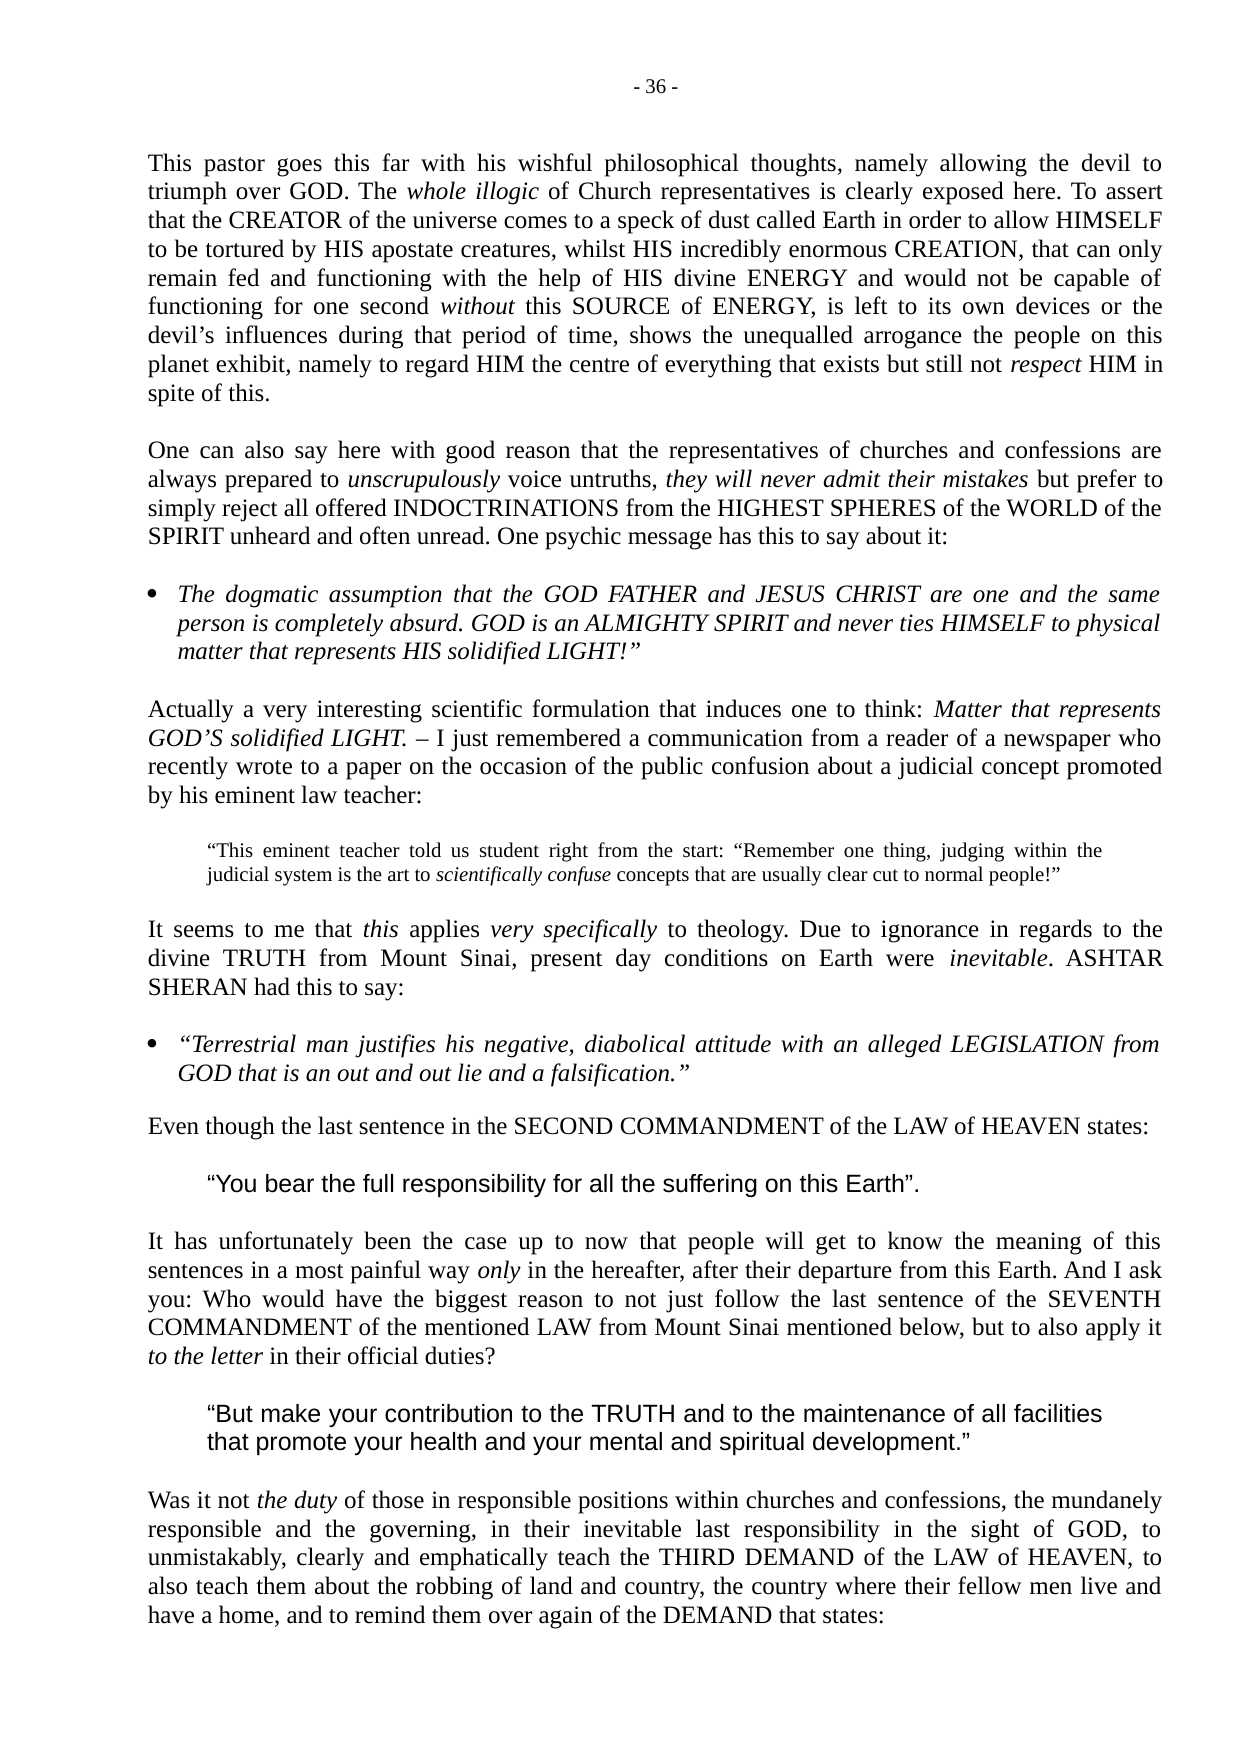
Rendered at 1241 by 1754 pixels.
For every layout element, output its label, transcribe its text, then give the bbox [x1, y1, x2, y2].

text This pastor goes this far with his wishful philosophical thoughts, namely allowing the devil to triumph over GOD. The whole illogic of Church representatives is clearly exposed here. To assert that the CREATOR of the universe comes to a speck of dust called Earth in order to allow HIMSELF to be tortured by HIS apostate creatures, whilst HIS incredibly enormous CREATION, that can only remain fed and functioning with the help of HIS divine ENERGY and would not be capable of functioning for one second without this SOURCE of ENERGY, is left to its own devices or the devil’s influences during that period of time, shows the unequalled arrogance the people on this planet exhibit, namely to regard HIM the centre of everything that exists but still not respect HIM in spite of this. [148, 148, 1163, 406]
text It has unfortunately been the case up to now that people will get to know the meaning of this sentences in a most painful way only in the hereafter, after their departure from this Earth. And I ask you: Who would have the biggest reason to not just follow the last sentence of the SEVENTH COMMANDMENT of the mentioned LAW from Mount Sinai mentioned below, but to also apply it to the letter in their official duties? [148, 1226, 1163, 1370]
text “You bear the full responsibility for all the suffering on this Earth”. [207, 1169, 1104, 1197]
text Was it not the duty of those in responsible positions within churches and confessions, the mundanely responsible and the governing, in their inevitable last responsibility in the sight of GOD, to unmistakably, clearly and emphatically teach the THIRD DEMAND of the LAW of HEAVEN, to also teach them about the robbing of land and country, the country where their fellow men live and have a home, and to remind them over again of the DEMAND that states: [148, 1485, 1163, 1629]
text One can also say here with good reason that the representatives of churches and confessions are always prepared to unscrupulously voice untruths, they will never admit their mistakes but prefer to simply reject all offered INDOCTRINATIONS from the HIGHEST SPHERES of the WORLD of the SPIRIT unheard and often unread. One psychic message has this to say about it: [148, 435, 1163, 550]
text “This eminent teacher told us student right from the start: “Remember one thing, judging within the judicial system is the art to scientifically confuse concepts that are usually clear cut to normal people!” [148, 838, 1104, 886]
text “But make your contribution to the TRUTH and to the maintenance of all facilities that promote your health and your mental and spiritual development.” [207, 1399, 1104, 1456]
list “Terrestrial man justifies his negative, diabolical attitude with an alleged LEGISLATION from GOD that is an out and out lie and a falsification.” [148, 1029, 1163, 1087]
text It seems to me that this applies very specifically to theology. Due to ignorance in regards to the divine TRUTH from Mount Sinai, present day conditions on Earth were inevitable. ASHTAR SHERAN had this to say: [148, 914, 1163, 1001]
text Actually a very interesting scientific formulation that induces one to think: Matter that represents GOD’S solidified LIGHT. – I just remembered a communication from a reader of a newspaper who recently wrote to a paper on the occasion of the public confusion about a judicial concept promoted by his eminent law teacher: [148, 694, 1163, 809]
list The dogmatic assumption that the GOD FATHER and JESUS CHRIST are one and the same person is completely absurd. GOD is an ALMIGHTY SPIRIT and never ties HIMSELF to physical matter that represents HIS solidified LIGHT!” [148, 579, 1163, 665]
text Even though the last sentence in the SECOND COMMANDMENT of the LAW of HEAVEN states: [148, 1111, 1163, 1140]
